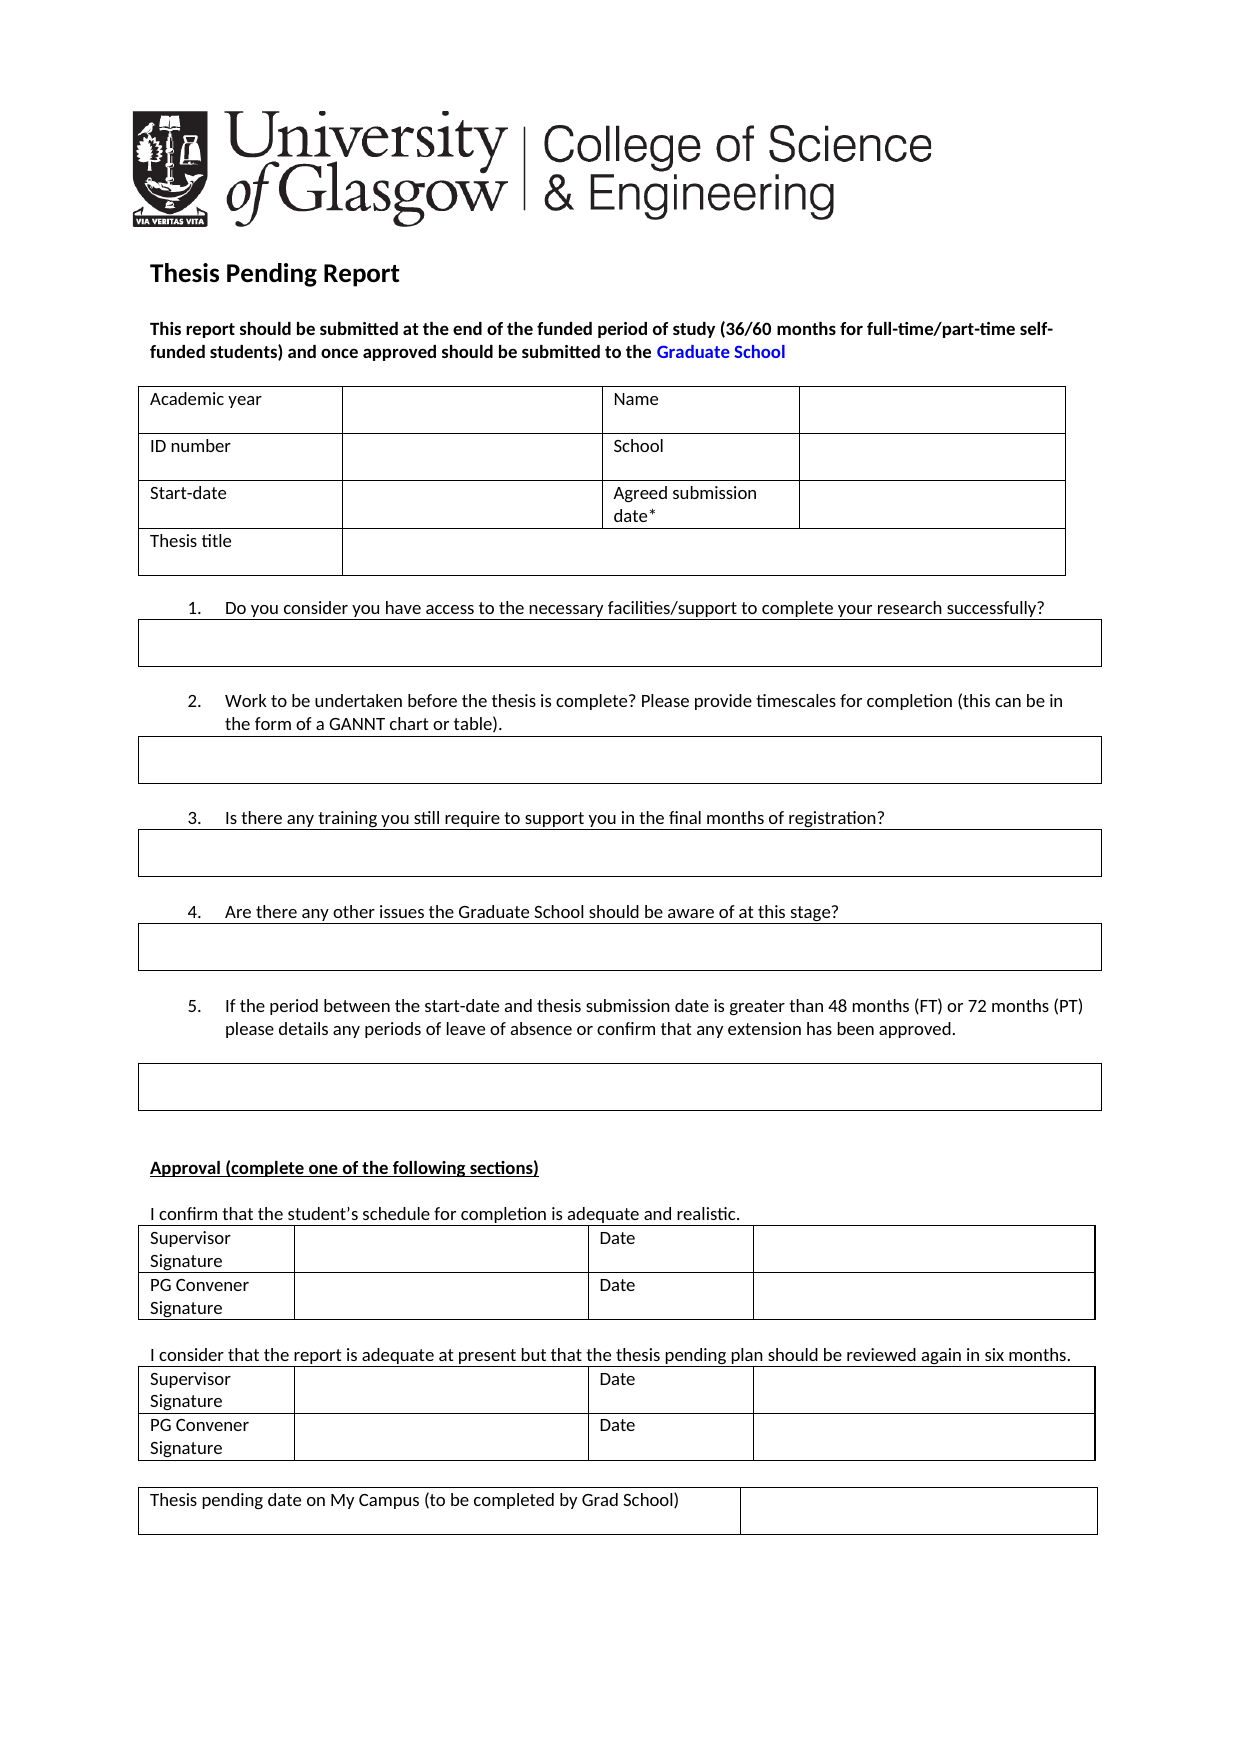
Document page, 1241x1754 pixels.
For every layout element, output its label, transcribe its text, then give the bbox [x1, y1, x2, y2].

table_cell Date [589, 1273, 753, 1319]
table_cell [800, 481, 1065, 528]
table_cell Thesis title [139, 529, 342, 574]
table_cell [295, 1273, 588, 1319]
list Do you consider you have access to the necessary facilities/support to complete your research successfully? [187, 596, 1090, 619]
table_header [295, 1226, 588, 1272]
list Are there any other issues the Graduate School should be aware of at this stage? [187, 900, 1090, 923]
list If the period between the start-date and thesis submission date is greater than 48 months (FT) or 72 months (PT) please details any periods of leave of absence or confirm that any extension has been approved. [187, 994, 1090, 1040]
table_header Supervisor Signature [139, 1226, 294, 1272]
table_header [741, 1488, 1097, 1534]
table_header [343, 387, 602, 433]
text I consider that the report is adequate at present but that the thesis pending plan should be reviewed again in six months. [150, 1320, 1090, 1366]
table_cell School [603, 434, 799, 480]
table_header [139, 924, 1101, 970]
table_cell PG Convener Signature [139, 1273, 294, 1319]
table_cell PG Convener Signature [139, 1414, 294, 1459]
table_cell [754, 1273, 1094, 1319]
table_header [754, 1226, 1094, 1272]
text I confirm that the student’s schedule for completion is adequate and realistic. [150, 1202, 1090, 1225]
text Approval (complete one of the following sections) [150, 1156, 1090, 1179]
table_header Date [589, 1367, 753, 1413]
table_cell [343, 529, 1065, 574]
table_header [754, 1367, 1094, 1413]
table_header Academic year [139, 387, 342, 433]
table_cell [754, 1414, 1094, 1459]
list Work to be undertaken before the thesis is complete? Please provide timescales for completion (this can be in the form of a GANNT chart or table). [187, 690, 1090, 736]
table_cell Start-date [139, 481, 342, 528]
table_header Supervisor Signature [139, 1367, 294, 1413]
table_header [800, 387, 1065, 433]
table_cell Agreed submission date* [603, 481, 799, 528]
table_cell ID number [139, 434, 342, 480]
list Is there any training you still require to support you in the final months of registration? [187, 806, 1090, 829]
table_header [139, 830, 1101, 876]
table_header [139, 1064, 1101, 1109]
table_cell [343, 434, 602, 480]
table_cell [343, 481, 602, 528]
table_cell [800, 434, 1065, 480]
table_header Thesis pending date on My Campus (to be completed by Grad School) [139, 1488, 740, 1534]
table_header Name [603, 387, 799, 433]
table_header Date [589, 1226, 753, 1272]
table_header [139, 620, 1101, 666]
table_header [295, 1367, 588, 1413]
text Thesis Pending Report [150, 256, 1090, 289]
table_cell [295, 1414, 588, 1459]
table_cell Date [589, 1414, 753, 1459]
table_header [139, 737, 1101, 782]
text This report should be submitted at the end of the funded period of study (36/60 months for full-time/part-time self-funded students) and once approved should be submitted to the Graduate School [150, 317, 1090, 363]
picture [132, 111, 932, 227]
